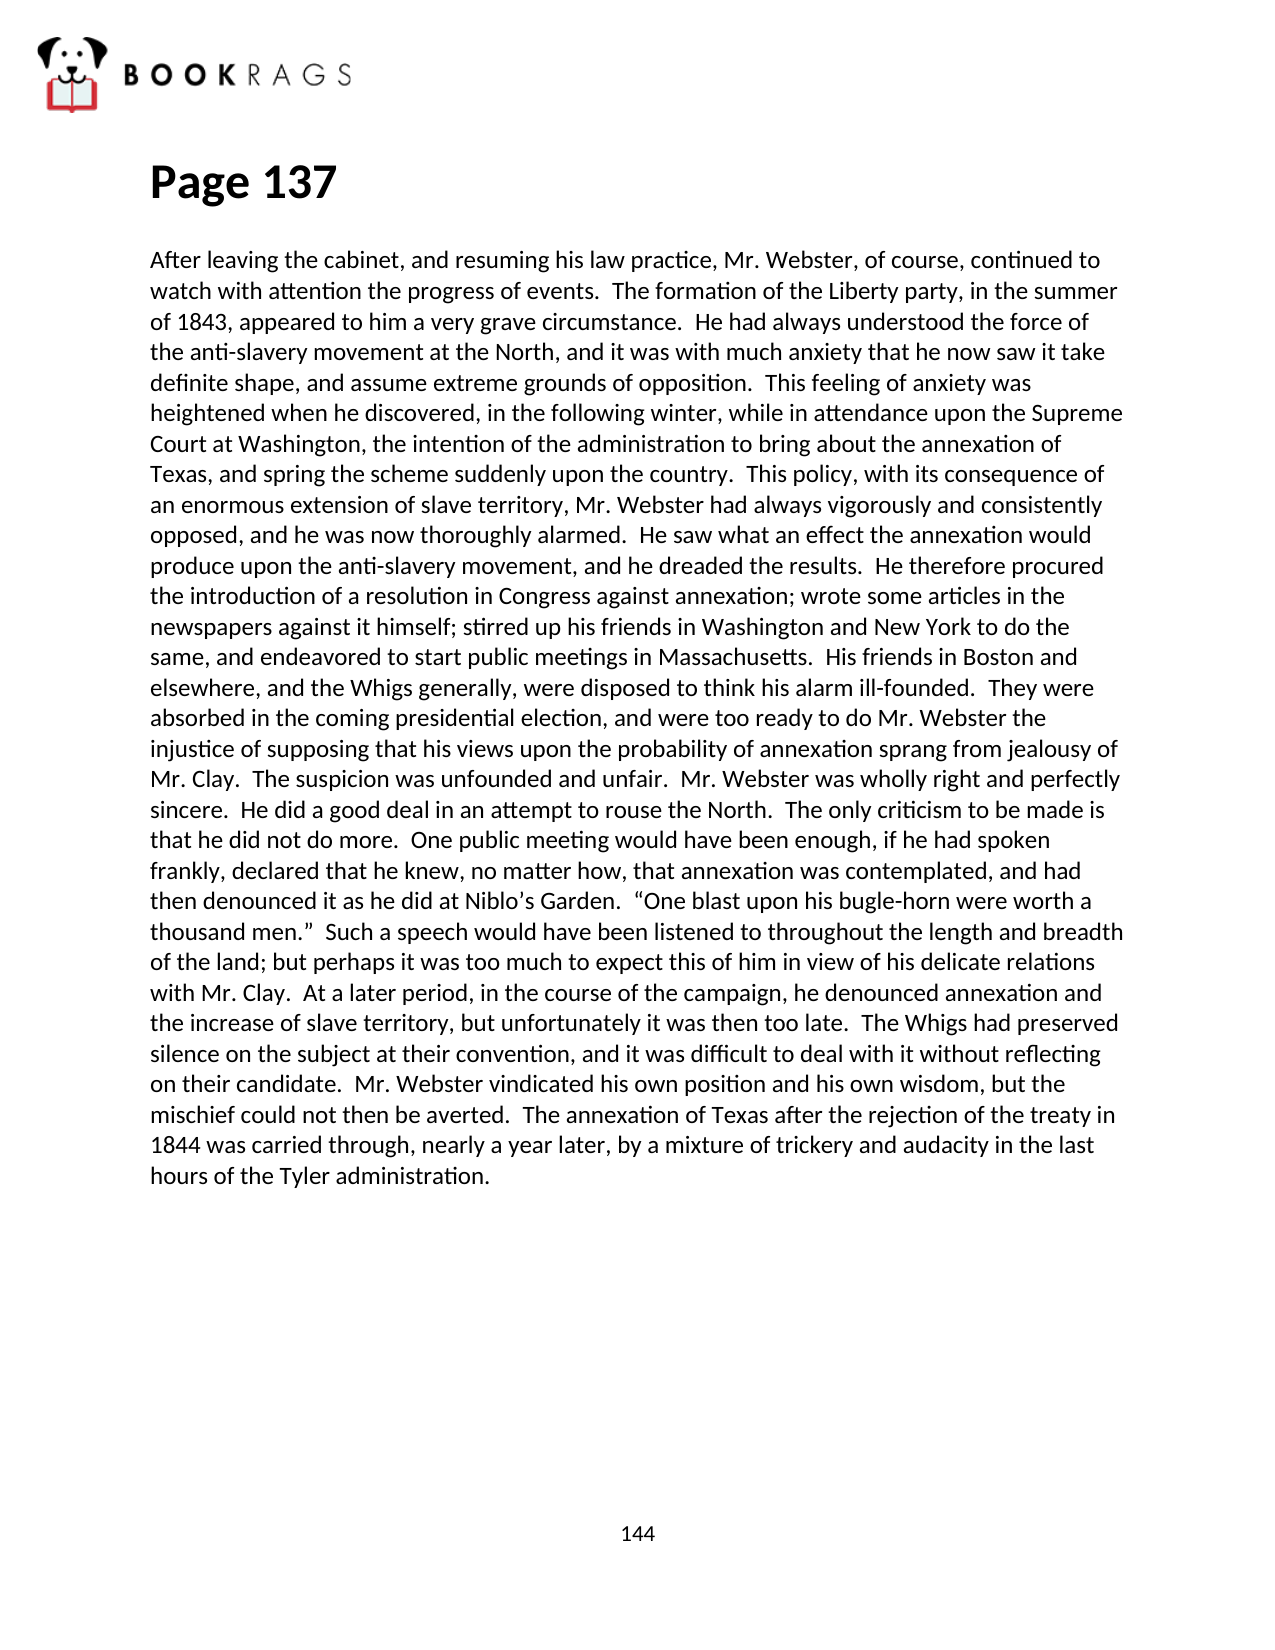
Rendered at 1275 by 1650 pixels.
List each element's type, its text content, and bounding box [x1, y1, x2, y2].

text After leaving the cabinet, and resuming his law practice, Mr. Webster, of course, continued to watch with attention the progress of events. The formation of the Liberty party, in the summer of 1843, appeared to him a very grave circumstance. He had always understood the force of the anti-slavery movement at the North, and it was with much anxiety that he now saw it take definite shape, and assume extreme grounds of opposition. This feeling of anxiety was heightened when he discovered, in the following winter, while in attendance upon the Supreme Court at Washington, the intention of the administration to bring about the annexation of Texas, and spring the scheme suddenly upon the country. This policy, with its consequence of an enormous extension of slave territory, Mr. Webster had always vigorously and consistently opposed, and he was now thoroughly alarmed. He saw what an effect the annexation would produce upon the anti-slavery movement, and he dreaded the results. He therefore procured the introduction of a resolution in Congress against annexation; wrote some articles in the newspapers against it himself; stirred up his friends in Washington and New York to do the same, and endeavored to start public meetings in Massachusetts. His friends in Boston and elsewhere, and the Whigs generally, were disposed to think his alarm ill-founded. They were absorbed in the coming presidential election, and were too ready to do Mr. Webster the injustice of supposing that his views upon the probability of annexation sprang from jealousy of Mr. Clay. The suspicion was unfounded and unfair. Mr. Webster was wholly right and perfectly sincere. He did a good deal in an attempt to rouse the North. The only criticism to be made is that he did not do more. One public meeting would have been enough, if he had spoken frankly, declared that he knew, no matter how, that annexation was contemplated, and had then denounced it as he did at Niblo’s Garden. “One blast upon his bugle-horn were worth a thousand men.” Such a speech would have been listened to throughout the length and breadth of the land; but perhaps it was too much to expect this of him in view of his delicate relations with Mr. Clay. At a later period, in the course of the campaign, he denounced annexation and the increase of slave territory, but unfortunately it was then too late. The Whigs had preserved silence on the subject at their convention, and it was difficult to deal with it without reflecting on their candidate. Mr. Webster vindicated his own position and his own wisdom, but the mischief could not then be averted. The annexation of Texas after the rejection of the treaty in 1844 was carried through, nearly a year later, by a mixture of trickery and audacity in the last hours of the Tyler administration. [150, 244, 1125, 1191]
picture [37, 37, 351, 113]
text Page 137 [150, 150, 1125, 211]
